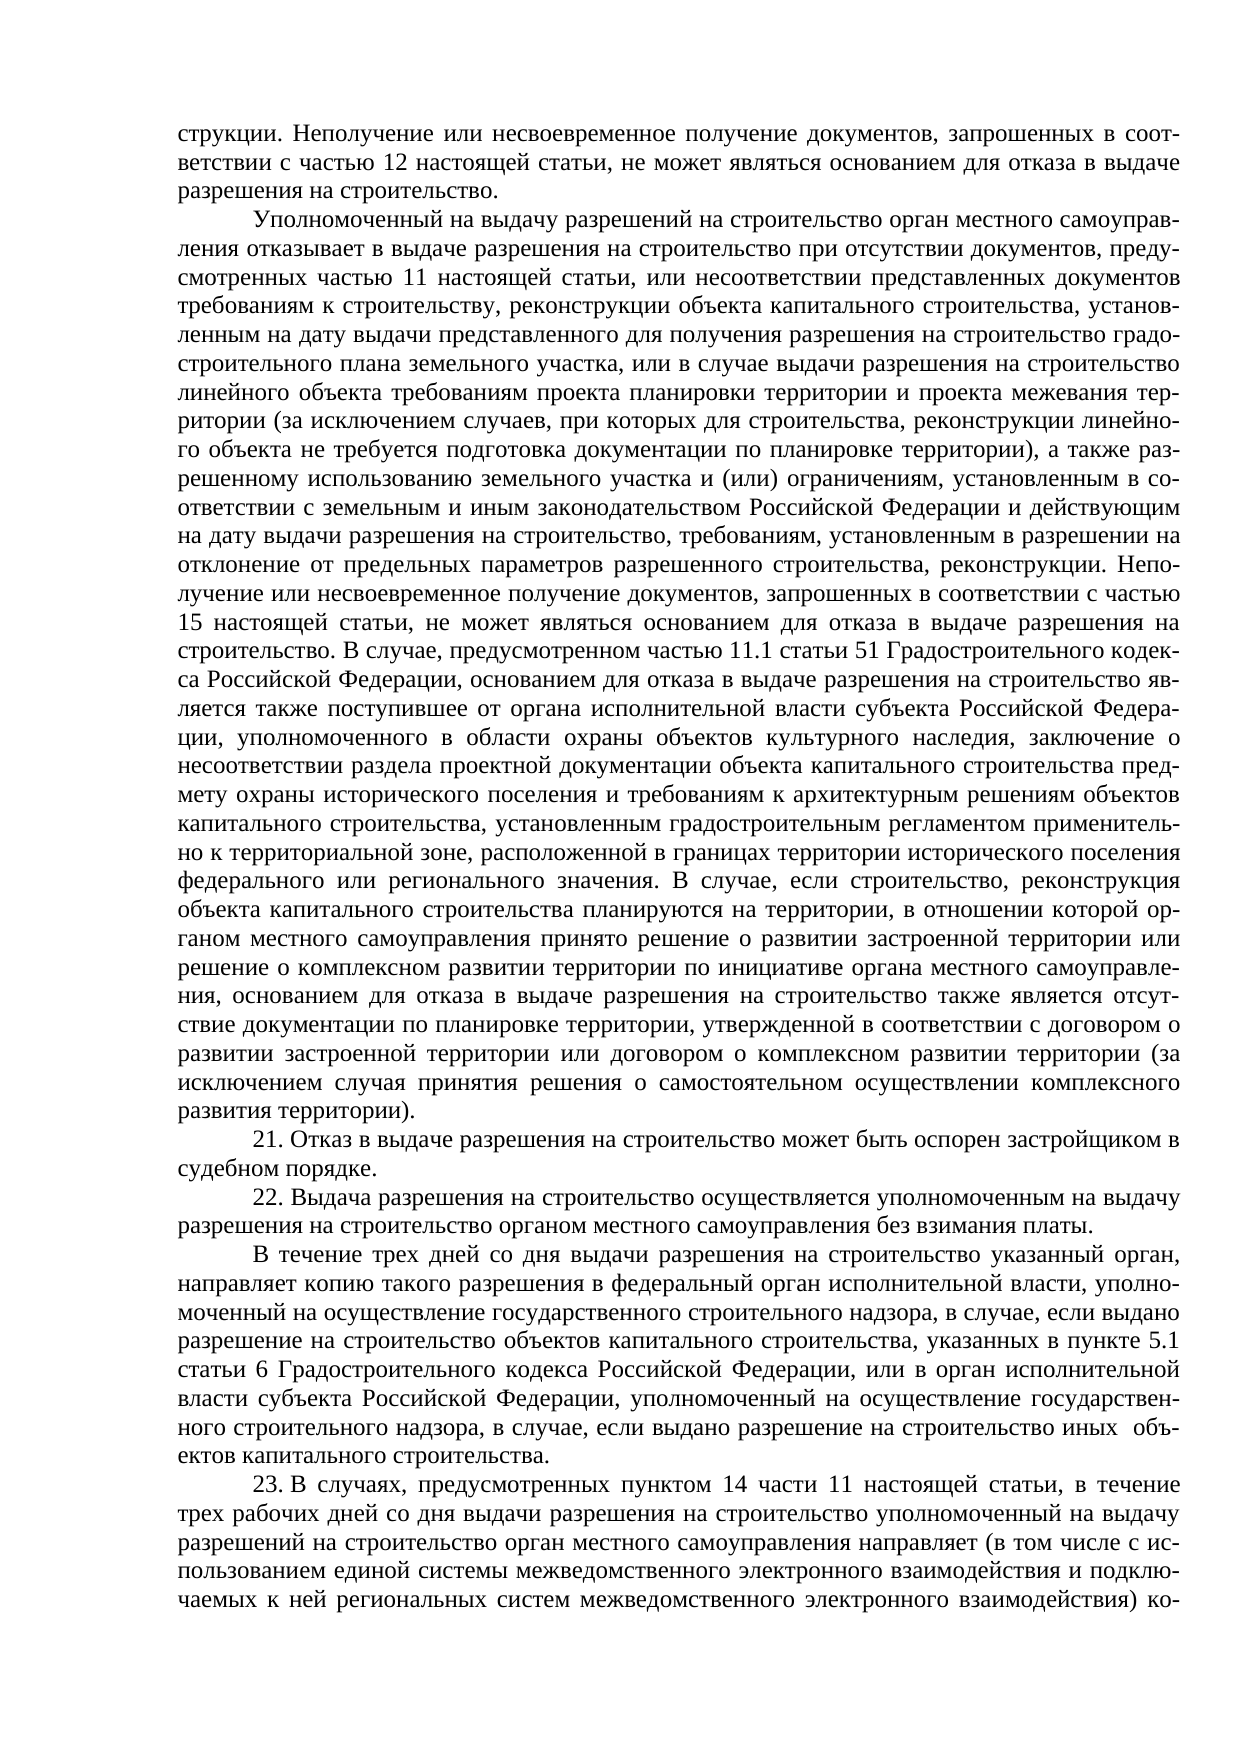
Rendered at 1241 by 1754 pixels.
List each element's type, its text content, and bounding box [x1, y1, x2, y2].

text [177, 118, 1181, 204]
text 22. Выдача разрешения на строительство осуществляется уполномоченным на выдачу разрешения на строительство органом местного самоуправления без взимания платы. [177, 1182, 1181, 1239]
text Уполномоченный на выдачу разрешений на строительство орган местного самоуправ-ления отказывает в выдаче разрешения на строительство при отсутствии документов, преду-смотренных частью 11 настоящей статьи, или несоответствии представленных документов требованиям к строительству, реконструкции объекта капитального строительства, установ-ленным на дату выдачи представленного для получения разрешения на строительство градо-строительного плана земельного участка, или в случае выдачи разрешения на строительство линейного объекта требованиям проекта планировки территории и проекта межевания тер-ритории (за исключением случаев, при которых для строительства, реконструкции линейно-го объекта не требуется подготовка документации по планировке территории), а также раз-решенному использованию земельного участка и (или) ограничениям, установленным в со-ответствии с земельным и иным законодательством Российской Федерации и действующим на дату выдачи разрешения на строительство, требованиям, установленным в разрешении на отклонение от предельных параметров разрешенного строительства, реконструкции. Непо-лучение или несвоевременное получение документов, запрошенных в соответствии с частью 15 настоящей статьи, не может являться основанием для отказа в выдаче разрешения на строительство. В случае, предусмотренном частью 11.1 статьи 51 Градостроительного кодек-са Российской Федерации, основанием для отказа в выдаче разрешения на строительство яв-ляется также поступившее от органа исполнительной власти субъекта Российской Федера-ции, уполномоченного в области охраны объектов культурного наследия, заключение о несоответствии раздела проектной документации объекта капитального строительства пред-мету охраны исторического поселения и требованиям к архитектурным решениям объектов капитального строительства, установленным градостроительным регламентом применитель-но к территориальной зоне, расположенной в границах территории исторического поселения федерального или регионального значения. В случае, если строительство, реконструкция объекта капитального строительства планируются на территории, в отношении которой ор-ганом местного самоуправления принято решение о развитии застроенной территории или решение о комплексном развитии территории по инициативе органа местного самоуправле-ния, основанием для отказа в выдаче разрешения на строительство также является отсут-ствие документации по планировке территории, утвержденной в соответствии с договором о развитии застроенной территории или договором о комплексном развитии территории (за исключением случая принятия решения о самостоятельном осуществлении комплексного развития территории). [177, 204, 1181, 1124]
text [177, 1469, 1181, 1613]
text 21. Отказ в выдаче разрешения на строительство может быть оспорен застройщиком в судебном порядке. [177, 1124, 1181, 1182]
text В течение трех дней со дня выдачи разрешения на строительство указанный орган, направляет копию такого разрешения в федеральный орган исполнительной власти, уполно-моченный на осуществление государственного строительного надзора, в случае, если выдано разрешение на строительство объектов капитального строительства, указанных в пункте 5.1 статьи 6 Градостроительного кодекса Российской Федерации, или в орган исполнительной власти субъекта Российской Федерации, уполномоченный на осуществление государствен-ного строительного надзора, в случае, если выдано разрешение на строительство иных объ-ектов капитального строительства. [177, 1239, 1181, 1469]
